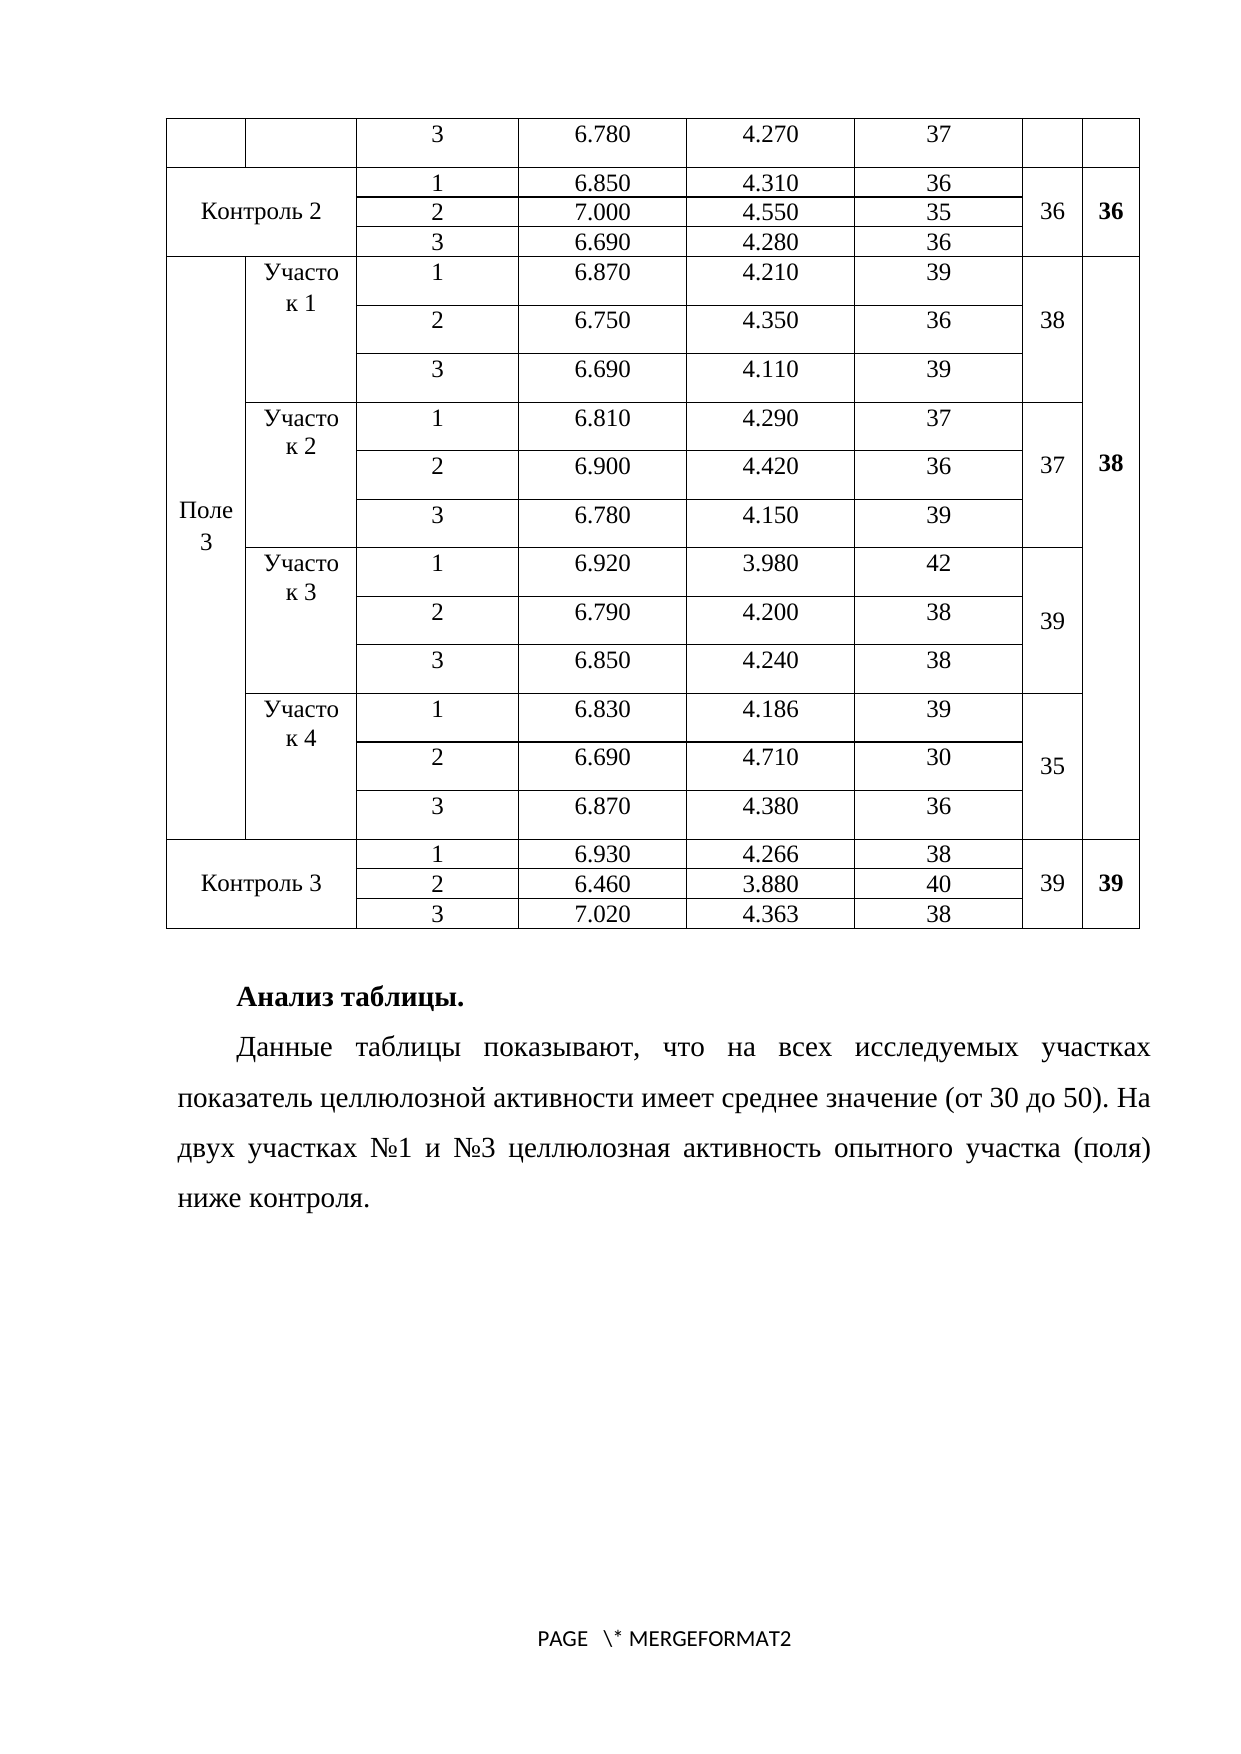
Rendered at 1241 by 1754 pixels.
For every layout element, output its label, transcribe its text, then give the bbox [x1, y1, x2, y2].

table_cell Участок 2 [246, 403, 356, 547]
table_cell 37 [855, 403, 1022, 450]
table_cell 38 [1083, 257, 1139, 838]
table_cell 6.870 [519, 257, 686, 304]
table_cell 2 [357, 597, 518, 644]
table_cell 6.930 [519, 840, 686, 868]
table_cell 6.780 [519, 119, 686, 167]
table_cell 3 [357, 899, 518, 928]
table_cell 3 [357, 354, 518, 402]
table_cell 4.110 [687, 354, 854, 402]
table_cell 4.150 [687, 500, 854, 547]
table_cell 3 [357, 500, 518, 547]
table_cell 1 [357, 694, 518, 741]
table_cell 6.920 [519, 548, 686, 596]
table_cell 4.270 [687, 119, 854, 167]
table_cell 4.380 [687, 791, 854, 838]
table_cell 39 [1023, 840, 1082, 928]
table_cell 3 [357, 227, 518, 256]
table_cell 4.266 [687, 840, 854, 868]
table_cell 36 [855, 451, 1022, 499]
table_cell 38 [1023, 257, 1082, 402]
table_cell 4.350 [687, 306, 854, 353]
text Анализ таблицы. [177, 979, 1152, 1013]
table_cell 4.186 [687, 694, 854, 741]
table_cell 6.850 [519, 168, 686, 196]
table_cell 6.750 [519, 306, 686, 353]
table_cell 3 [357, 791, 518, 838]
table_cell 35 [1023, 694, 1082, 838]
table_cell 6.870 [519, 791, 686, 838]
table_cell 36 [855, 791, 1022, 838]
table_cell 36 [1023, 168, 1082, 256]
table_cell 7.000 [519, 198, 686, 226]
table_cell 6.690 [519, 227, 686, 256]
table_cell Контроль 3 [167, 840, 356, 928]
table_cell 30 [855, 743, 1022, 790]
table_cell 4.290 [687, 403, 854, 450]
table_cell Участок 1 [246, 257, 356, 402]
table_cell 6.690 [519, 354, 686, 402]
table_cell 39 [855, 257, 1022, 304]
table_cell 38 [855, 597, 1022, 644]
table_cell 36 [855, 306, 1022, 353]
table_cell 40 [855, 869, 1022, 898]
table_cell 39 [855, 354, 1022, 402]
table_cell 38 [855, 840, 1022, 868]
table_cell 1 [357, 403, 518, 450]
table_cell 1 [357, 840, 518, 868]
table_cell 6.790 [519, 597, 686, 644]
table_cell 6.850 [519, 645, 686, 693]
table_cell 2 [357, 198, 518, 226]
table_cell 36 [1083, 168, 1139, 256]
table_cell 4.310 [687, 168, 854, 196]
table_cell 6.830 [519, 694, 686, 741]
table_cell 3.880 [687, 869, 854, 898]
table_cell 2 [357, 451, 518, 499]
table_cell 39 [855, 500, 1022, 547]
table_cell 4.420 [687, 451, 854, 499]
table_cell 4.363 [687, 899, 854, 928]
table_cell 42 [855, 548, 1022, 596]
table_cell 39 [1023, 548, 1082, 693]
table_cell Поле 3 [167, 257, 245, 838]
table_cell 7.020 [519, 899, 686, 928]
table_cell 6.780 [519, 500, 686, 547]
table_cell 6.460 [519, 869, 686, 898]
table_cell Контроль 2 [167, 168, 356, 256]
table_cell 2 [357, 306, 518, 353]
table_cell 6.810 [519, 403, 686, 450]
table_cell 37 [855, 119, 1022, 167]
table_cell 1 [357, 257, 518, 304]
table_cell 4.710 [687, 743, 854, 790]
table_cell 4.280 [687, 227, 854, 256]
table_cell 1 [357, 548, 518, 596]
text Данные таблицы показывают, что на всех исследуемых участках показатель целлюлозной активности имеет среднее значение (от 30 до 50). На двух участках №1 и №3 целлюлозная активность опытного участка (поля) ниже контроля. [177, 1029, 1152, 1214]
table_cell 1 [357, 168, 518, 196]
table_cell 6.690 [519, 743, 686, 790]
table_cell 4.210 [687, 257, 854, 304]
table_cell 3.980 [687, 548, 854, 596]
table_cell 39 [1083, 840, 1139, 928]
table_cell Участок 3 [246, 548, 356, 693]
table_cell 39 [855, 694, 1022, 741]
table_cell 38 [855, 645, 1022, 693]
table_cell 3 [357, 119, 518, 167]
table_cell 35 [855, 198, 1022, 226]
table_cell Участок 4 [246, 694, 356, 838]
table_cell 36 [855, 168, 1022, 196]
table_cell 36 [855, 227, 1022, 256]
table_cell 4.240 [687, 645, 854, 693]
table_cell 4.550 [687, 198, 854, 226]
table_cell 2 [357, 743, 518, 790]
table_cell 3 [357, 645, 518, 693]
table_cell 2 [357, 869, 518, 898]
table_cell 37 [1023, 403, 1082, 547]
table_cell 6.900 [519, 451, 686, 499]
table_cell 4.200 [687, 597, 854, 644]
table_cell 38 [855, 899, 1022, 928]
